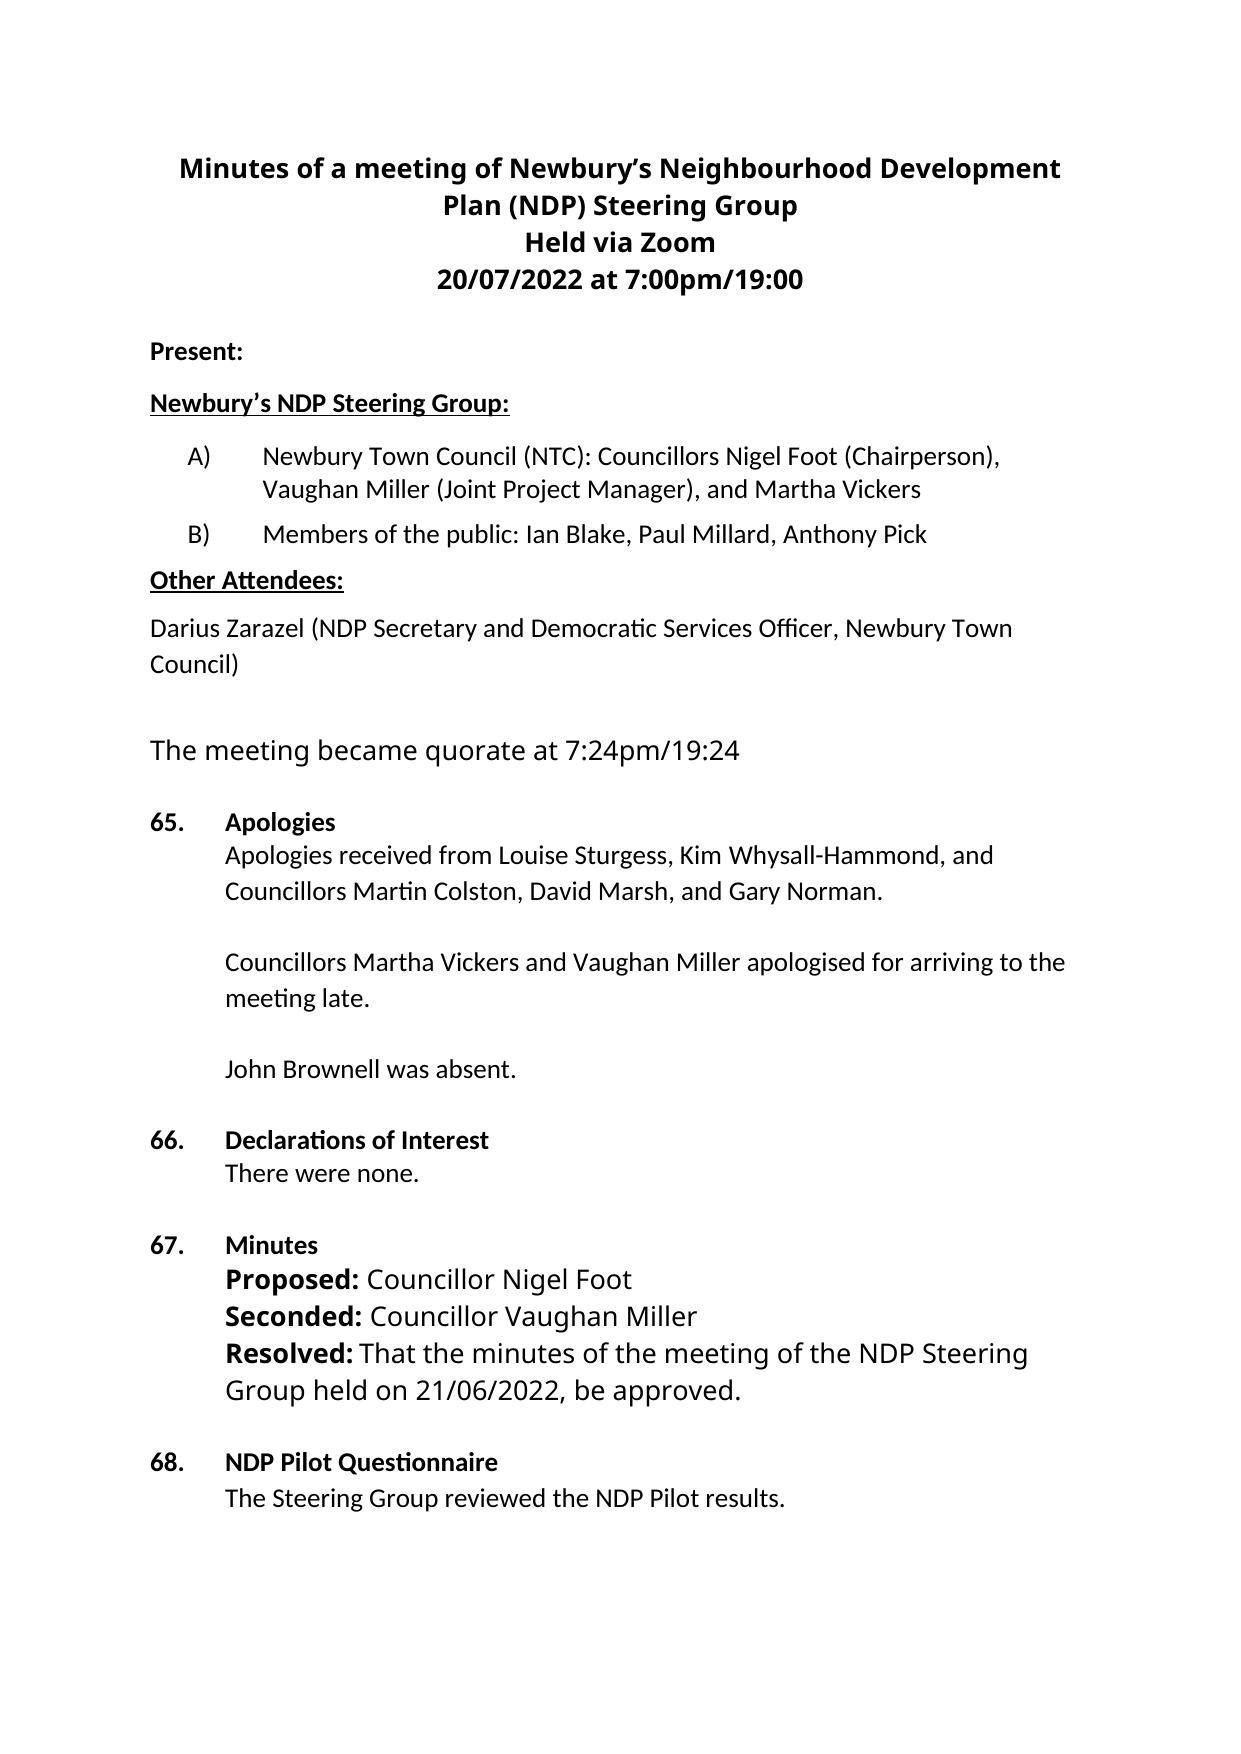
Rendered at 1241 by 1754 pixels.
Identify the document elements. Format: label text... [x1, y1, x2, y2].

text There were none. [150, 1157, 1060, 1189]
text Darius Zarazel (NDP Secretary and Democratic Services Officer, Newbury Town Council) [150, 611, 1090, 680]
text 20/07/2022 at 7:00pm/19:00 [150, 261, 1090, 297]
text Resolved: That the minutes of the meeting of the NDP Steering Group held on 21/06/2022, be approved. [225, 1334, 1090, 1408]
text 66. Declarations of Interest [150, 1123, 1090, 1157]
text 65. Apologies [150, 806, 1090, 838]
text Other Attendees: [150, 563, 1090, 596]
text The meeting became quorate at 7:24pm/19:24 [150, 732, 1090, 769]
text Present: [150, 334, 1090, 367]
text 67. Minutes [150, 1228, 1090, 1261]
text Proposed: Councillor Nigel Foot [150, 1261, 1090, 1298]
list Members of the public: Ian Blake, Paul Millard, Anthony Pick [187, 517, 1090, 551]
text Apologies received from Louise Sturgess, Kim Whysall-Hammond, and Councillors Martin Colston, David Marsh, and Gary Norman. [225, 838, 1090, 907]
text Newbury’s NDP Steering Group: [150, 387, 1090, 420]
list The Steering Group reviewed the NDP Pilot results. [150, 1481, 1090, 1514]
text John Brownell was absent. [225, 1052, 1090, 1085]
text 68. NDP Pilot Questionnaire [150, 1445, 1090, 1478]
text Councillors Martha Vickers and Vaughan Miller apologised for arriving to the meeting late. [225, 945, 1090, 1014]
list Newbury Town Council (NTC): Councillors Nigel Foot (Chairperson), Vaughan Miller (Joint Project Manager), and Martha Vickers [187, 439, 1090, 505]
text Seconded: Councillor Vaughan Miller [150, 1298, 1090, 1334]
text Held via Zoom [150, 224, 1090, 261]
text Minutes of a meeting of Newbury’s Neighbourhood Development Plan (NDP) Steering Group [150, 150, 1090, 224]
